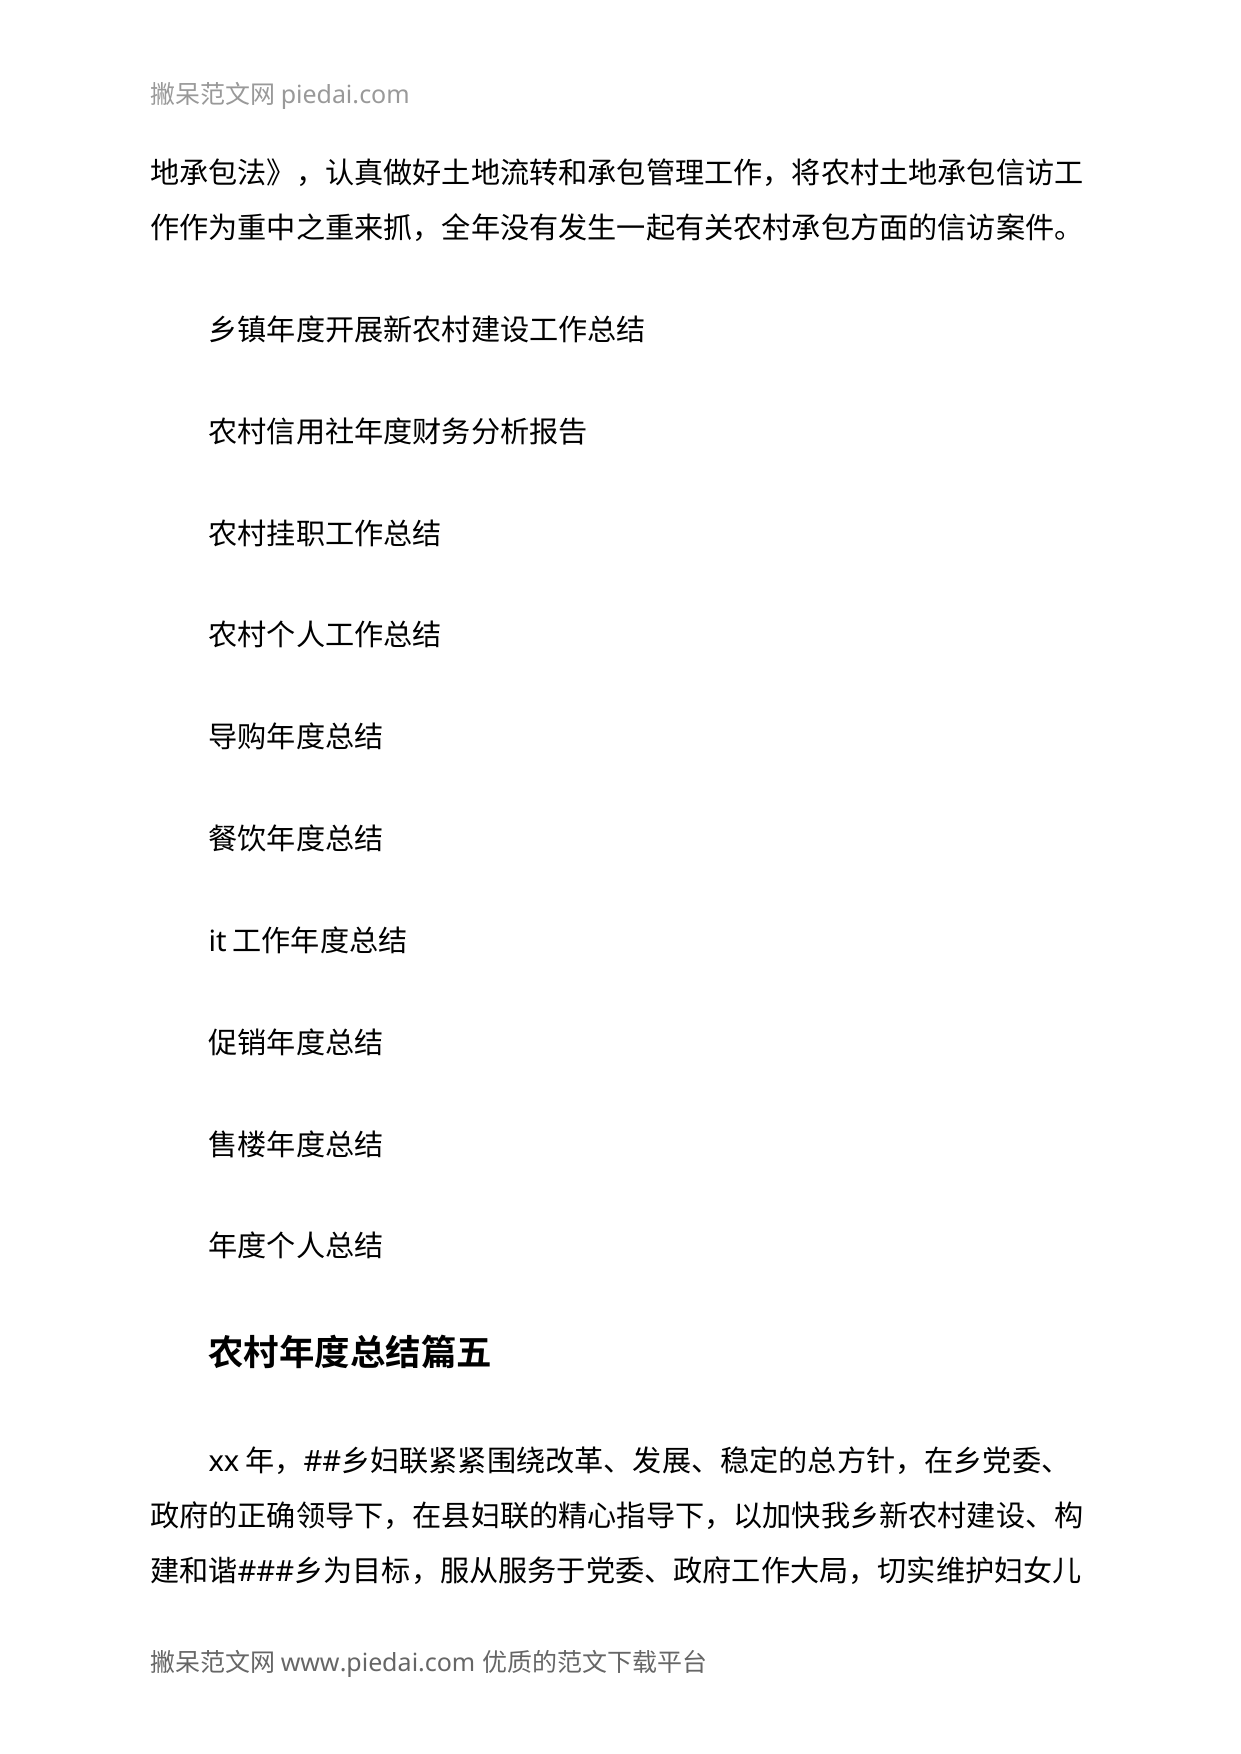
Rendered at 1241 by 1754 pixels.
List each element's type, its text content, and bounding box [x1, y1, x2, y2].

text 导购年度总结 [150, 714, 1090, 756]
text 乡镇年度开展新农村建设工作总结 [150, 307, 1090, 349]
text it工作年度总结 [150, 917, 1090, 960]
text 促销年度总结 [150, 1019, 1090, 1062]
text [150, 150, 1090, 247]
text 年度个人总结 [150, 1223, 1090, 1265]
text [150, 1438, 1090, 1590]
text 农村信用社年度财务分析报告 [150, 408, 1090, 451]
text 农村年度总结篇五 [150, 1324, 1090, 1376]
text 农村挂职工作总结 [150, 510, 1090, 552]
text 餐饮年度总结 [150, 816, 1090, 858]
text 农村个人工作总结 [150, 612, 1090, 654]
text 售楼年度总结 [150, 1121, 1090, 1163]
